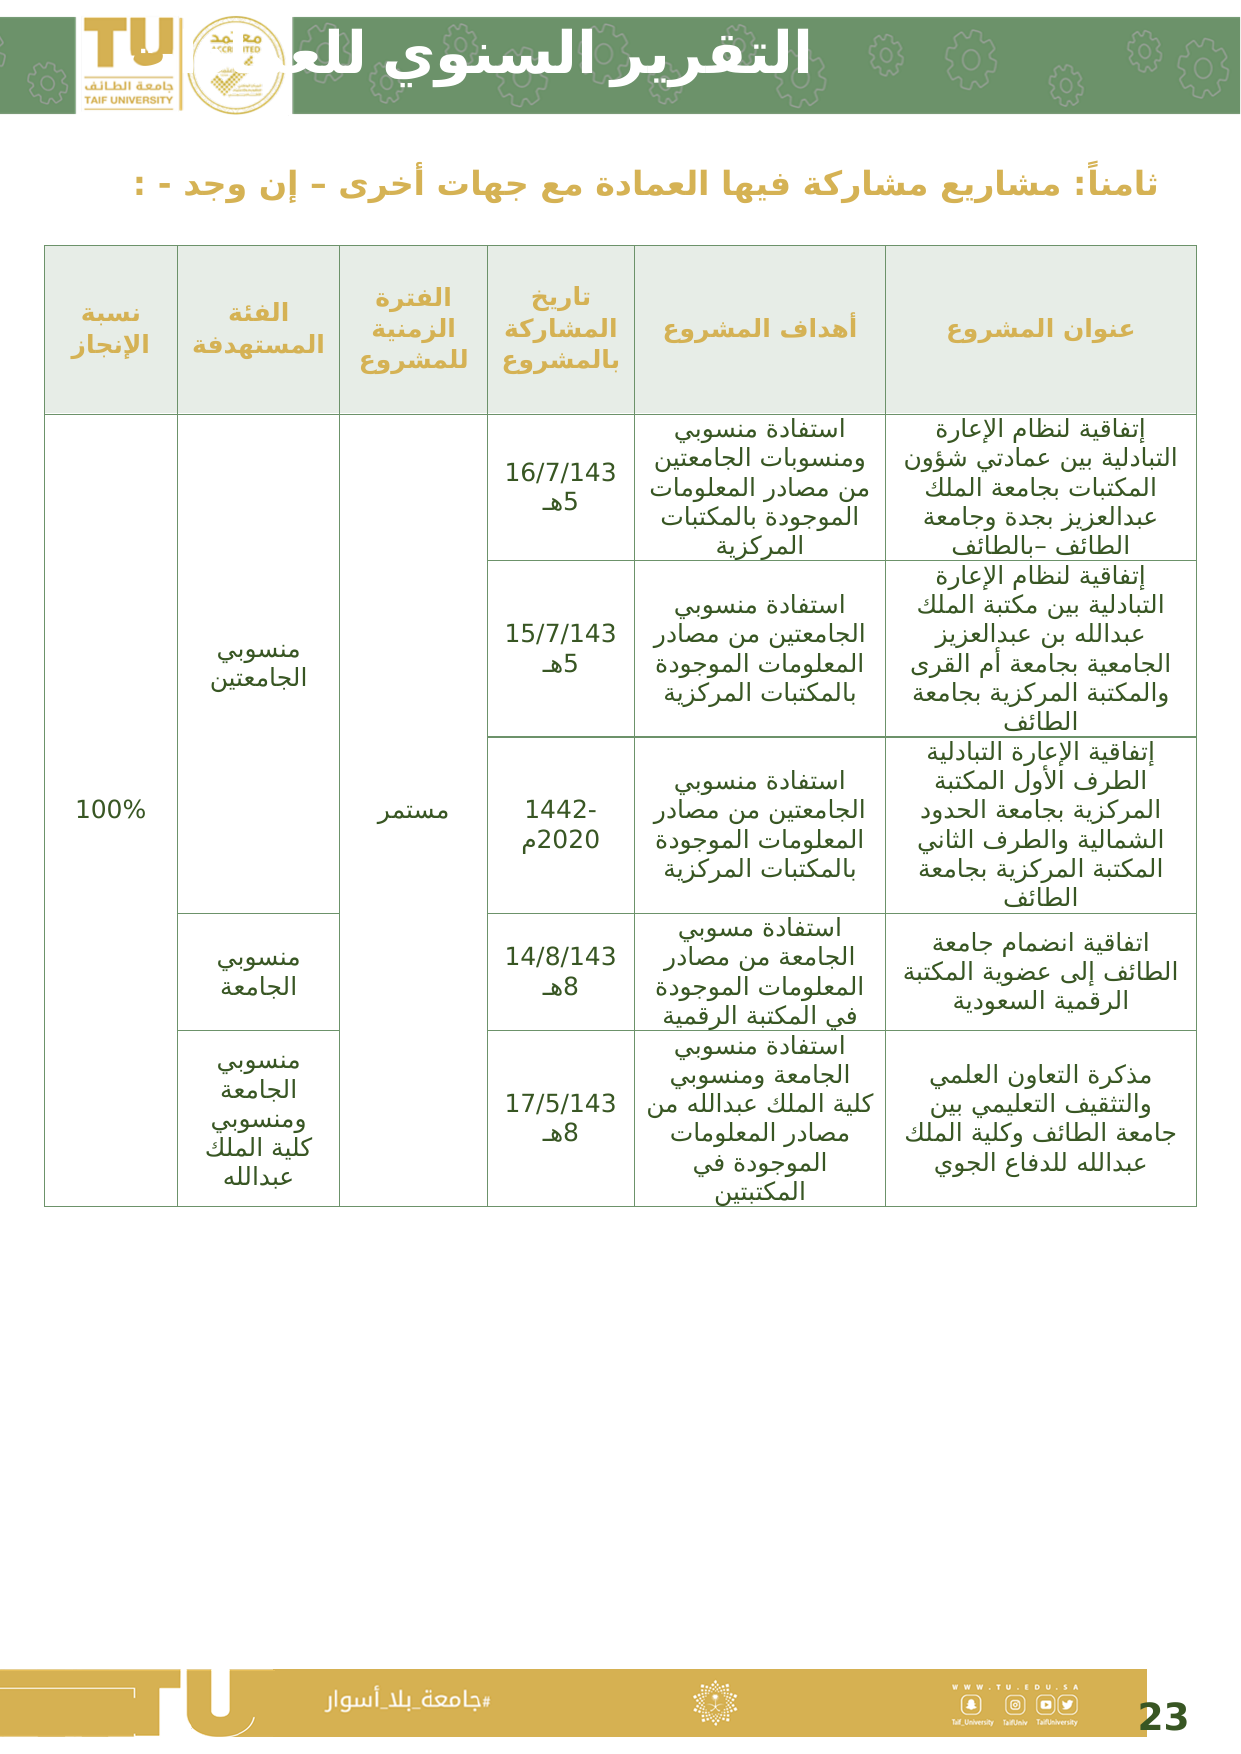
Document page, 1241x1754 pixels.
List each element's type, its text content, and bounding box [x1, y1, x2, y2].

table_cell 100% [45, 415, 177, 1206]
table_cell إتفاقية الإعارة التبادلية الطرف الأول المكتبة المركزية بجامعة الحدود الشمالية والطرف الثاني المكتبة المركزية بجامعة الطائف [886, 738, 1196, 912]
table_cell استفادة منسوبي ومنسوبات الجامعتين من مصادر المعلومات الموجودة بالمكتبات المركزية [635, 415, 885, 560]
table_cell مذكرة التعاون العلمي والتثقيف التعليمي بين جامعة الطائف وكلية الملك عبدالله للدفاع الجوي [886, 1031, 1196, 1206]
text ثامناً: مشاريع مشاركة فيها العمادة مع جهات أخرى – إن وجد - : [118, 164, 1159, 203]
table_cell استفادة مسوبي الجامعة من مصادر المعلومات الموجودة في المكتبة الرقمية [635, 914, 885, 1030]
table_cell منسوبي الجامعة [178, 914, 339, 1030]
table_cell منسوبي الجامعة ومنسوبي كلية الملك عبدالله [178, 1031, 339, 1206]
table_cell استفادة منسوبي الجامعتين من مصادر المعلومات الموجودة بالمكتبات المركزية [635, 738, 885, 912]
table_cell 14/8/1438هـ [488, 914, 634, 1030]
table_header الفئة المستهدفة [178, 246, 339, 413]
picture [0, 15, 1241, 116]
table_header أهداف المشروع [635, 246, 885, 413]
table_cell 1442-2020م [488, 738, 634, 912]
table_header تاريخ المشاركة بالمشروع [488, 246, 634, 413]
table_cell 15/7/1435هـ [488, 561, 634, 736]
table_cell استفادة منسوبي الجامعة ومنسوبي كلية الملك عبدالله من مصادر المعلومات الموجودة في المكتبتين [635, 1031, 885, 1206]
table_cell مستمر [340, 415, 487, 1206]
table_cell إتفاقية لنظام الإعارة التبادلية بين مكتبة الملك عبدالله بن عبدالعزيز الجامعية بجامعة أم القرى والمكتبة المركزية بجامعة الطائف [886, 561, 1196, 736]
table_cell 17/5/1438هـ [488, 1031, 634, 1206]
table_cell منسوبي الجامعتين [178, 415, 339, 912]
picture [0, 1669, 1147, 1737]
table_header الفترة الزمنية للمشروع [340, 246, 487, 413]
table_header عنوان المشروع [886, 246, 1196, 413]
table_cell 16/7/1435هـ [488, 415, 634, 560]
table_cell إتفاقية لنظام الإعارة التبادلية بين عمادتي شؤون المكتبات بجامعة الملك عبدالعزيز بجدة وجامعة الطائف –بالطائف [886, 415, 1196, 560]
table_header نسبة الإنجاز [45, 246, 177, 413]
table_cell اتفاقية انضمام جامعة الطائف إلى عضوية المكتبة الرقمية السعودية [886, 914, 1196, 1030]
table_cell استفادة منسوبي الجامعتين من مصادر المعلومات الموجودة بالمكتبات المركزية [635, 561, 885, 736]
